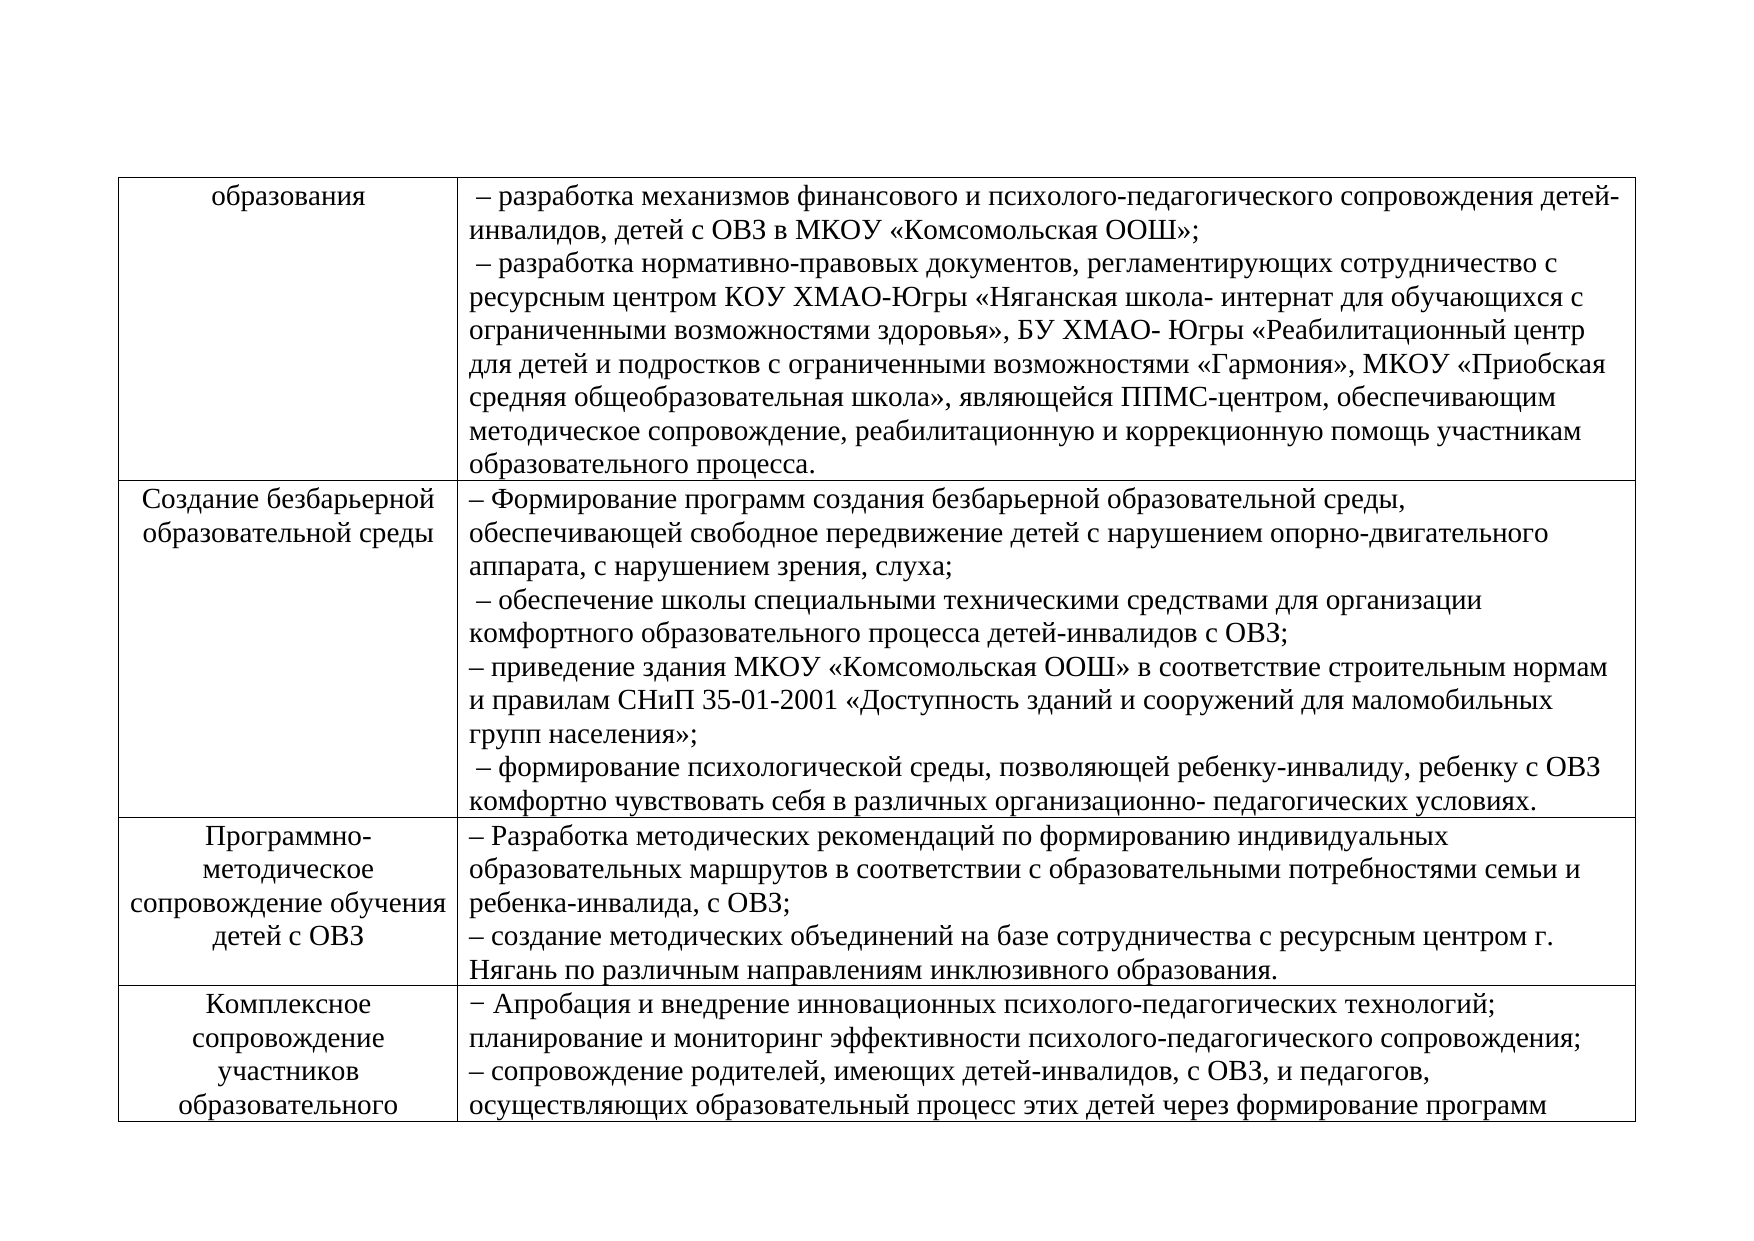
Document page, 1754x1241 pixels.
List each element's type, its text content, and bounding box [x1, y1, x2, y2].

table_cell – Формирование программ создания безбарьерной образовательной среды, обеспечивающей свободное передвижение детей с нарушением опорно-двигательного аппарата, с нарушением зрения, слуха; – обеспечение школы специальными техническими средствами для организации комфортного образовательного процесса детей-инвалидов с ОВЗ; – приведение здания МКОУ «Комсомольская ООШ» в соответствие строительным нормам и правилам СНиП 35-01-2001 «Доступность зданий и сооружений для маломобильных групп населения»; – формирование психологической среды, позволяющей ребенку-инвалиду, ребенку с ОВЗ комфортно чувствовать себя в различных организационно- педагогических условиях. [458, 481, 1635, 817]
table_cell Создание безбарьерной образовательной среды [119, 481, 457, 817]
table_cell Программно- методическое сопровождение обучения детей с ОВЗ [119, 818, 457, 985]
table_cell – Разработка методических рекомендаций по формированию индивидуальных образовательных маршрутов в соответствии с образовательными потребностями семьи и ребенка-инвалида, с ОВЗ; – создание методических объединений на базе сотрудничества с ресурсным центром г. Нягань по различным направлениям инклюзивного образования. [458, 818, 1635, 985]
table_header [458, 178, 1635, 480]
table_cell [458, 986, 1635, 1121]
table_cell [119, 986, 457, 1121]
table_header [119, 178, 457, 480]
